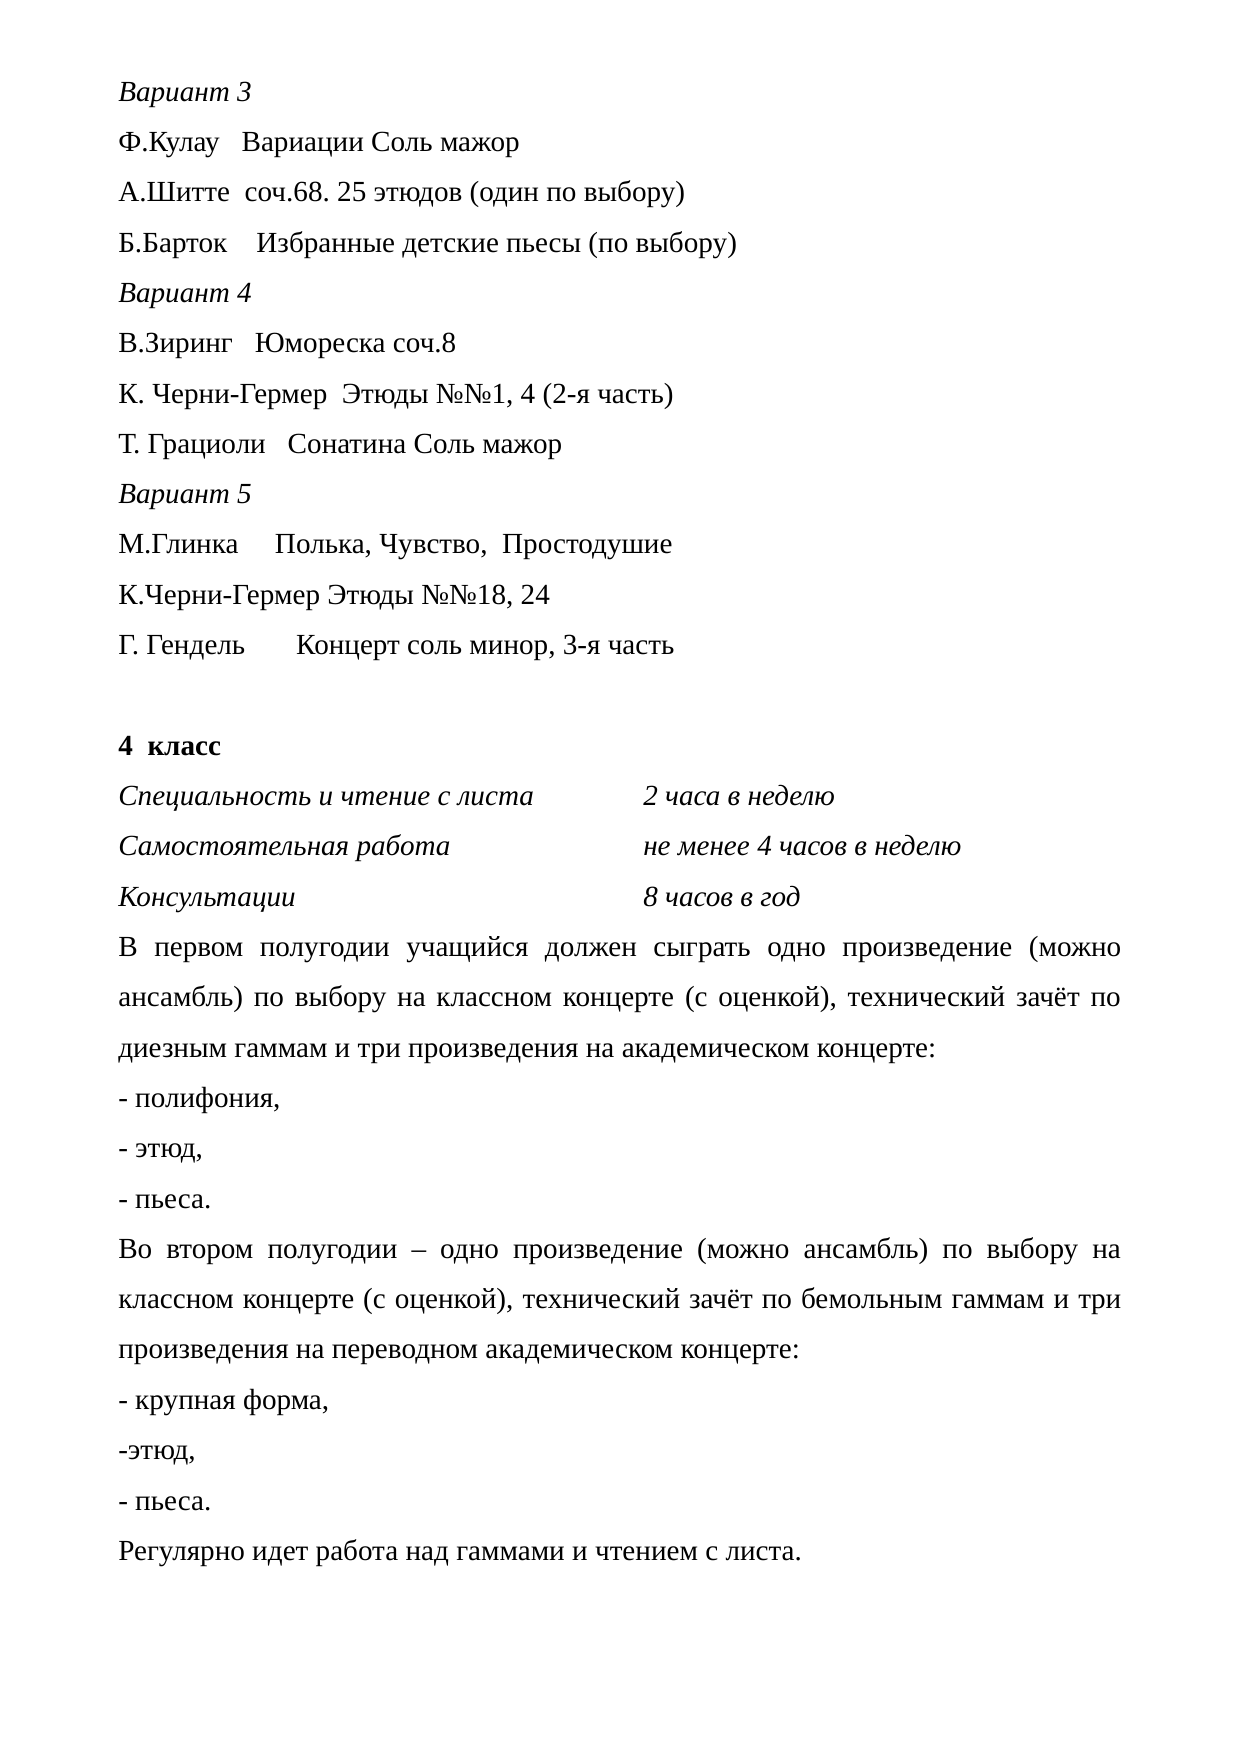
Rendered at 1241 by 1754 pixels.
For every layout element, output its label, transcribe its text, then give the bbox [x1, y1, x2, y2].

text В.Зиринг Юмореска соч.8 [118, 325, 1122, 359]
text -этюд, [118, 1432, 1122, 1466]
text Вариант 4 [118, 275, 1122, 309]
text Во втором полугодии – одно произведение (можно ансамбль) по выбору на классном концерте (с оценкой), технический зачёт по бемольным гаммам и три произведения на переводном академическом концерте: [118, 1231, 1122, 1365]
text - крупная форма, [118, 1382, 1122, 1416]
text - полифония, [118, 1080, 1122, 1114]
text - этюд, [118, 1130, 1122, 1164]
text - пьеса. [118, 1181, 1122, 1214]
text Самостоятельная работа не менее 4 часов в неделю [118, 828, 1122, 862]
text Ф.Кулау Вариации Соль мажор [118, 124, 1122, 158]
text Вариант 3 [118, 74, 1122, 107]
text Специальность и чтение с листа 2 часа в неделю [118, 778, 1122, 812]
text Б.Барток Избранные детские пьесы (по выбору) [118, 225, 1122, 258]
text Регулярно идет работа над гаммами и чтением с листа. [118, 1533, 1122, 1566]
text М.Глинка Полька, Чувство, Простодушие [118, 527, 1122, 560]
text К.Черни-Гермер Этюды №№18, 24 [118, 577, 1122, 611]
text В первом полугодии учащийся должен сыграть одно произведение (можно ансамбль) по выбору на классном концерте (с оценкой), технический зачёт по диезным гаммам и три произведения на академическом концерте: [118, 929, 1122, 1063]
text - пьеса. [118, 1483, 1122, 1516]
text Консультации 8 часов в год [118, 879, 1122, 912]
text А.Шитте соч.68. 25 этюдов (один по выбору) [118, 174, 1122, 208]
text Г. Гендель Концерт соль минор, 3-я часть [118, 627, 1122, 661]
text 4 класс [118, 728, 1122, 761]
text Т. Грациоли Сонатина Соль мажор [118, 426, 1122, 459]
text Вариант 5 [118, 476, 1122, 510]
text К. Черни-Гермер Этюды №№1, 4 (2-я часть) [118, 376, 1122, 409]
